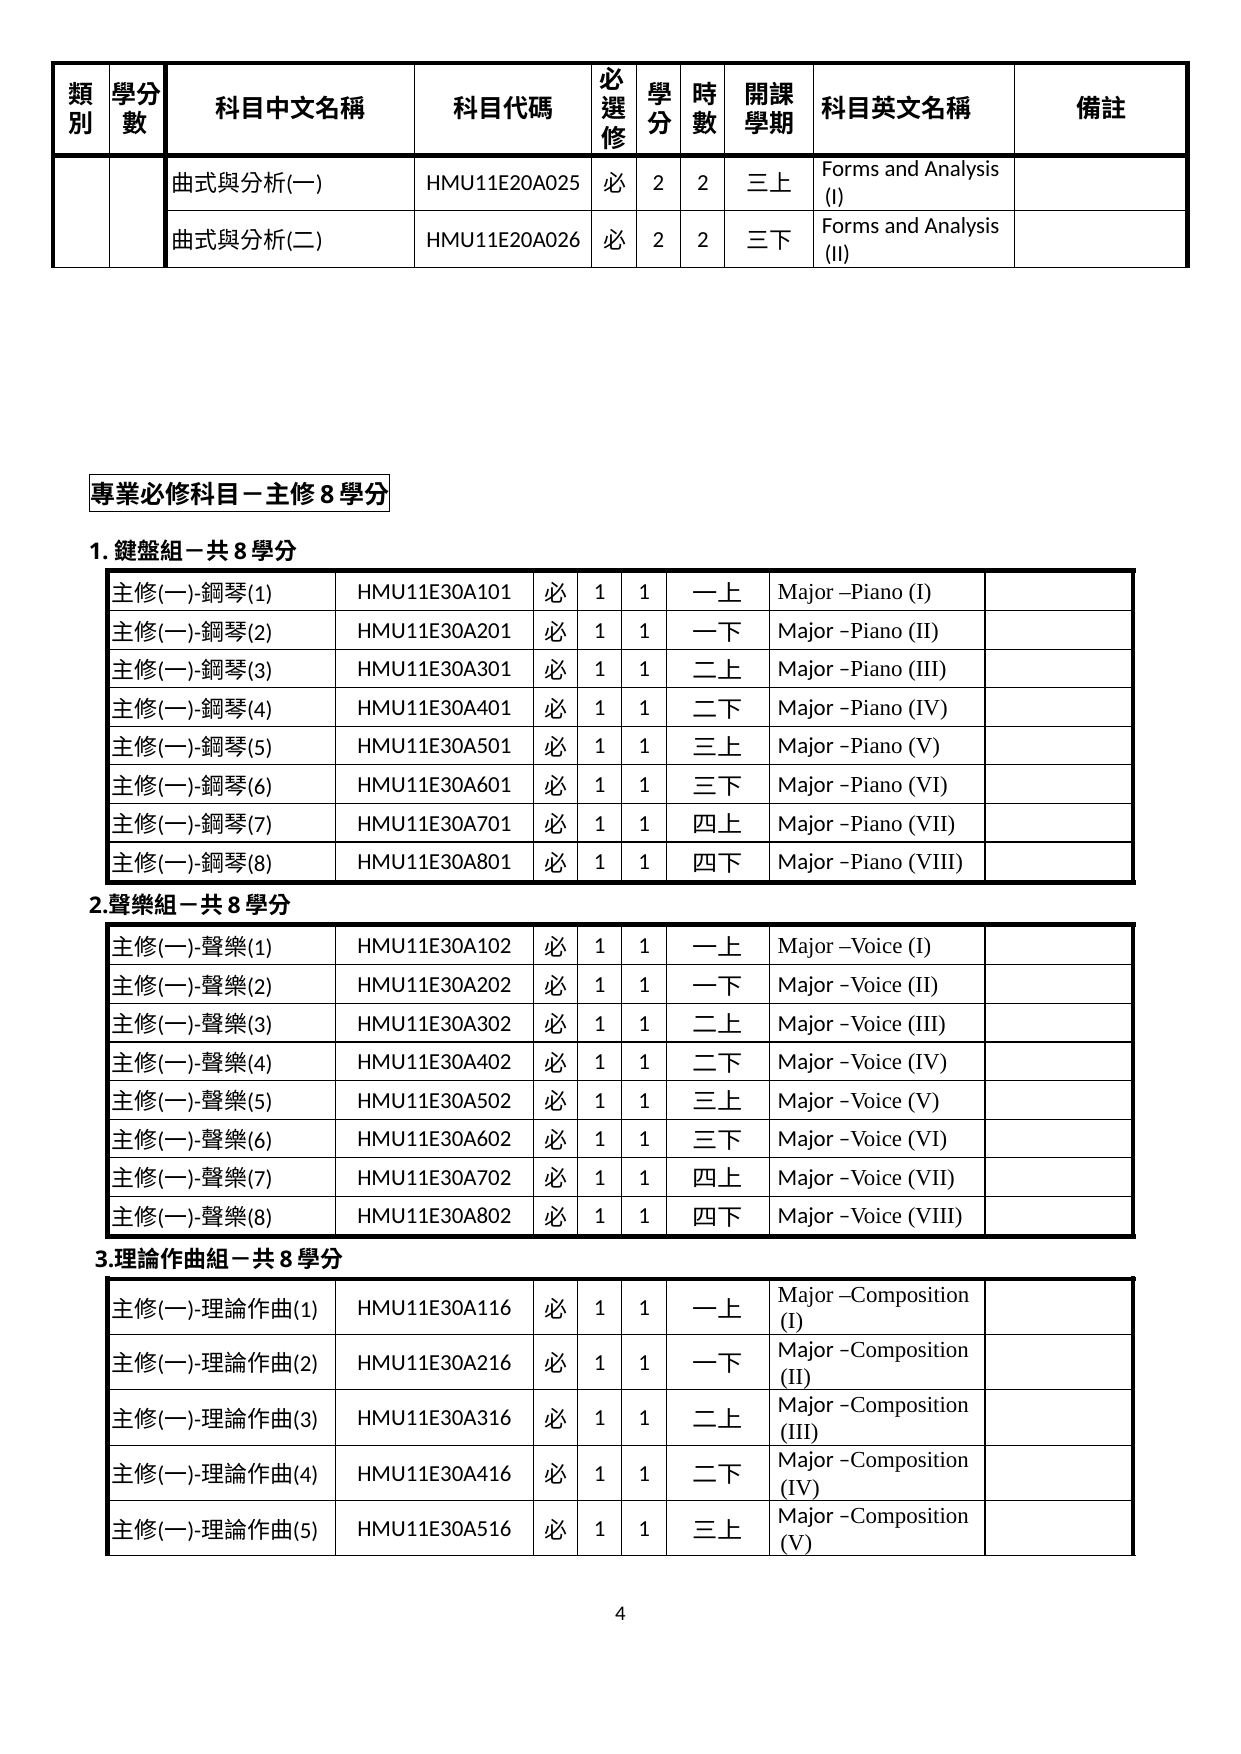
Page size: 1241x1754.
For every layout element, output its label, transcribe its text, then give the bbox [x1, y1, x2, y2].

table_cell 主修(一)-鋼琴(3) [110, 650, 335, 687]
table_cell 三下 [667, 765, 769, 803]
table_cell Major –Piano (VIII) [770, 843, 984, 880]
table_cell HMU11E30A401 [336, 688, 533, 726]
table_cell 1 [622, 843, 666, 880]
table_header 1 [578, 573, 621, 610]
table_cell HMU11E20A026 [415, 211, 591, 267]
table_cell [986, 1446, 1131, 1500]
table_header Major –Voice (I) [770, 927, 984, 964]
table_cell Major –Voice (VI) [770, 1120, 984, 1157]
table_cell 必 [592, 158, 636, 210]
table_header 必 [534, 1281, 577, 1334]
table_cell Major –Voice (IV) [770, 1043, 984, 1080]
table_cell 必 [534, 804, 577, 841]
table_cell Major –Voice (III) [770, 1004, 984, 1041]
table_header 學分數 [110, 65, 163, 153]
table_header 必 [534, 927, 577, 964]
table_cell 1 [578, 965, 621, 1003]
table_cell 三下 [725, 211, 813, 267]
table_cell 2 [681, 211, 724, 267]
table_cell 必 [534, 1081, 577, 1118]
table_cell 1 [578, 1446, 621, 1500]
table_cell 1 [622, 1120, 666, 1157]
table_header 主修(一)-理論作曲(1) [110, 1281, 335, 1334]
table_cell HMU11E30A502 [336, 1081, 533, 1118]
table_cell 1 [622, 1004, 666, 1041]
text 2.聲樂組－共8學分 [89, 885, 1152, 922]
table_cell 1 [578, 765, 621, 803]
table_cell 主修(一)-鋼琴(7) [110, 804, 335, 841]
table_cell 必 [534, 1335, 577, 1389]
table_cell Major –Voice (VIII) [770, 1197, 984, 1234]
text 專業必修科目－主修8學分 [89, 456, 1152, 531]
table_header [986, 573, 1131, 610]
table_header 一上 [667, 1281, 769, 1334]
table_header 必選修 [592, 65, 636, 153]
table_cell 二下 [667, 688, 769, 726]
table_cell 四上 [667, 804, 769, 841]
table_cell Forms and Analysis (II) [814, 211, 1014, 267]
table_cell Major –Voice (V) [770, 1081, 984, 1118]
table_cell 必 [534, 1197, 577, 1234]
table_cell [986, 727, 1131, 764]
table_cell Major –Piano (V) [770, 727, 984, 764]
table_cell 必 [534, 727, 577, 764]
table_cell [986, 1004, 1131, 1041]
table_cell [986, 1120, 1131, 1157]
table_cell 1 [578, 1501, 621, 1555]
table_cell Major –Voice (VII) [770, 1158, 984, 1196]
table_cell 1 [578, 843, 621, 880]
table_cell 三上 [667, 1501, 769, 1555]
table_cell HMU11E30A216 [336, 1335, 533, 1389]
table_cell Major –Piano (II) [770, 611, 984, 649]
table_cell 1 [622, 765, 666, 803]
table_cell 必 [534, 765, 577, 803]
table_cell 一下 [667, 611, 769, 649]
table_cell 必 [534, 1004, 577, 1041]
table_cell [986, 650, 1131, 687]
table_cell HMU11E30A301 [336, 650, 533, 687]
table_cell [986, 688, 1131, 726]
table_cell 1 [622, 1081, 666, 1118]
table_cell [986, 1501, 1131, 1555]
table_cell 一下 [667, 965, 769, 1003]
table_cell 1 [578, 1120, 621, 1157]
table_cell Major –Piano (III) [770, 650, 984, 687]
table_cell 三上 [667, 1081, 769, 1118]
table_cell 必 [534, 688, 577, 726]
table_cell 主修(一)-聲樂(7) [110, 1158, 335, 1196]
table_cell 1 [578, 1335, 621, 1389]
table_cell HMU11E30A702 [336, 1158, 533, 1196]
table_cell 三上 [725, 158, 813, 210]
table_cell 1 [578, 804, 621, 841]
table_header 1 [622, 927, 666, 964]
table_header 開課學期 [725, 65, 813, 153]
table_cell [986, 1158, 1131, 1196]
table_cell 必 [534, 1158, 577, 1196]
table_cell [986, 611, 1131, 649]
table_cell 1 [622, 688, 666, 726]
table_cell 主修(一)-理論作曲(5) [110, 1501, 335, 1555]
table_cell 主修(一)-鋼琴(2) [110, 611, 335, 649]
table_cell 四上 [667, 1158, 769, 1196]
table_header 必 [534, 573, 577, 610]
table_cell 曲式與分析(一) [168, 158, 414, 210]
table_cell HMU11E20A025 [415, 158, 591, 210]
table_cell 四下 [667, 843, 769, 880]
table_cell 必 [534, 1446, 577, 1500]
table_cell 1 [622, 1043, 666, 1080]
table_cell 必 [534, 843, 577, 880]
table_cell 主修(一)-聲樂(3) [110, 1004, 335, 1041]
text 1. 鍵盤組－共8學分 [89, 531, 1152, 568]
table_cell 2 [637, 158, 680, 210]
table_cell 1 [578, 727, 621, 764]
table_header 科目代碼 [415, 65, 591, 153]
table_header Major –Piano (I) [770, 573, 984, 610]
table_cell 1 [578, 650, 621, 687]
table_cell 1 [622, 611, 666, 649]
table_cell 一下 [667, 1335, 769, 1389]
table_cell [986, 1390, 1131, 1444]
table_header [986, 1281, 1131, 1334]
table_cell [1015, 158, 1185, 210]
table_header 1 [622, 1281, 666, 1334]
table_cell HMU11E30A402 [336, 1043, 533, 1080]
table_cell 2 [681, 158, 724, 210]
table_header 1 [622, 573, 666, 610]
table_cell 必 [534, 1501, 577, 1555]
table_cell 二下 [667, 1043, 769, 1080]
table_cell 主修(一)-聲樂(8) [110, 1197, 335, 1234]
table_cell 必 [534, 1390, 577, 1444]
table_cell 1 [622, 1446, 666, 1500]
table_cell 二上 [667, 1390, 769, 1444]
table_header 時數 [681, 65, 724, 153]
table_cell 1 [578, 1081, 621, 1118]
table_header Major –Composition (I) [770, 1281, 984, 1334]
table_cell 1 [622, 1390, 666, 1444]
table_cell 二上 [667, 650, 769, 687]
table_cell 二下 [667, 1446, 769, 1500]
table_header HMU11E30A116 [336, 1281, 533, 1334]
table_cell 2 [637, 211, 680, 267]
table_cell 1 [578, 1043, 621, 1080]
table_cell HMU11E30A802 [336, 1197, 533, 1234]
table_cell 主修(一)-鋼琴(5) [110, 727, 335, 764]
table_cell 三上 [667, 727, 769, 764]
table_cell 二上 [667, 1004, 769, 1041]
table_cell 主修(一)-理論作曲(4) [110, 1446, 335, 1500]
table_cell [986, 1197, 1131, 1234]
table_cell 1 [622, 1197, 666, 1234]
table_cell Major –Piano (VI) [770, 765, 984, 803]
table_cell HMU11E30A501 [336, 727, 533, 764]
table_cell HMU11E30A801 [336, 843, 533, 880]
table_cell 主修(一)-聲樂(6) [110, 1120, 335, 1157]
table_cell HMU11E30A601 [336, 765, 533, 803]
table_cell HMU11E30A302 [336, 1004, 533, 1041]
table_cell [986, 1081, 1131, 1118]
table_cell [1015, 211, 1185, 267]
table_header 科目英文名稱 [814, 65, 1014, 153]
table_header 一上 [667, 573, 769, 610]
table_header 一上 [667, 927, 769, 964]
table_header 備註 [1015, 65, 1185, 153]
table_header HMU11E30A102 [336, 927, 533, 964]
table_cell HMU11E30A202 [336, 965, 533, 1003]
table_cell 1 [578, 688, 621, 726]
table_cell 主修(一)-鋼琴(6) [110, 765, 335, 803]
table_cell [986, 765, 1131, 803]
table_cell HMU11E30A516 [336, 1501, 533, 1555]
table_cell 1 [622, 1335, 666, 1389]
table_cell [986, 843, 1131, 880]
table_cell Major –Composition (II) [770, 1335, 984, 1389]
table_cell 1 [622, 1501, 666, 1555]
table_cell 1 [622, 965, 666, 1003]
table_cell HMU11E30A316 [336, 1390, 533, 1444]
table_header 1 [578, 927, 621, 964]
table_cell 主修(一)-鋼琴(4) [110, 688, 335, 726]
table_cell [986, 1043, 1131, 1080]
table_cell 三下 [667, 1120, 769, 1157]
table_header 1 [578, 1281, 621, 1334]
table_header 類 別 [55, 65, 109, 153]
table_cell HMU11E30A701 [336, 804, 533, 841]
table_cell 必 [534, 1120, 577, 1157]
table_cell 曲式與分析(二) [168, 211, 414, 267]
table_cell 1 [622, 1158, 666, 1196]
table_cell 必 [534, 965, 577, 1003]
table_header 科目中文名稱 [168, 65, 414, 153]
table_cell 1 [578, 611, 621, 649]
text 3.理論作曲組－共8學分 [89, 1239, 1152, 1276]
table_cell 1 [622, 727, 666, 764]
table_cell 主修(一)-聲樂(4) [110, 1043, 335, 1080]
table_cell 1 [578, 1004, 621, 1041]
table_cell Forms and Analysis (I) [814, 158, 1014, 210]
table_cell Major –Voice (II) [770, 965, 984, 1003]
table_cell 必 [534, 1043, 577, 1080]
table_cell 主修(一)-理論作曲(2) [110, 1335, 335, 1389]
table_header 學分 [637, 65, 680, 153]
table_cell 主修(一)-聲樂(5) [110, 1081, 335, 1118]
table_cell 1 [578, 1197, 621, 1234]
table_cell Major –Piano (VII) [770, 804, 984, 841]
table_cell 主修(一)-聲樂(2) [110, 965, 335, 1003]
table_cell 必 [592, 211, 636, 267]
table_cell Major –Composition (V) [770, 1501, 984, 1555]
table_cell HMU11E30A602 [336, 1120, 533, 1157]
table_cell 主修(一)-鋼琴(8) [110, 843, 335, 880]
table_cell [986, 965, 1131, 1003]
table_cell Major –Composition (IV) [770, 1446, 984, 1500]
table_cell HMU11E30A416 [336, 1446, 533, 1500]
table_cell HMU11E30A201 [336, 611, 533, 649]
table_cell 1 [578, 1158, 621, 1196]
table_cell [986, 804, 1131, 841]
table_header 主修(一)-聲樂(1) [110, 927, 335, 964]
table_header [986, 927, 1131, 964]
table_cell Major –Composition (III) [770, 1390, 984, 1444]
table_header HMU11E30A101 [336, 573, 533, 610]
table_cell 1 [578, 1390, 621, 1444]
table_cell 主修(一)-理論作曲(3) [110, 1390, 335, 1444]
table_cell 1 [622, 804, 666, 841]
table_cell [986, 1335, 1131, 1389]
table_cell 四下 [667, 1197, 769, 1234]
table_header 主修(一)-鋼琴(1) [110, 573, 335, 610]
table_cell Major –Piano (IV) [770, 688, 984, 726]
table_cell 必 [534, 650, 577, 687]
table_cell 1 [622, 650, 666, 687]
table_cell 必 [534, 611, 577, 649]
